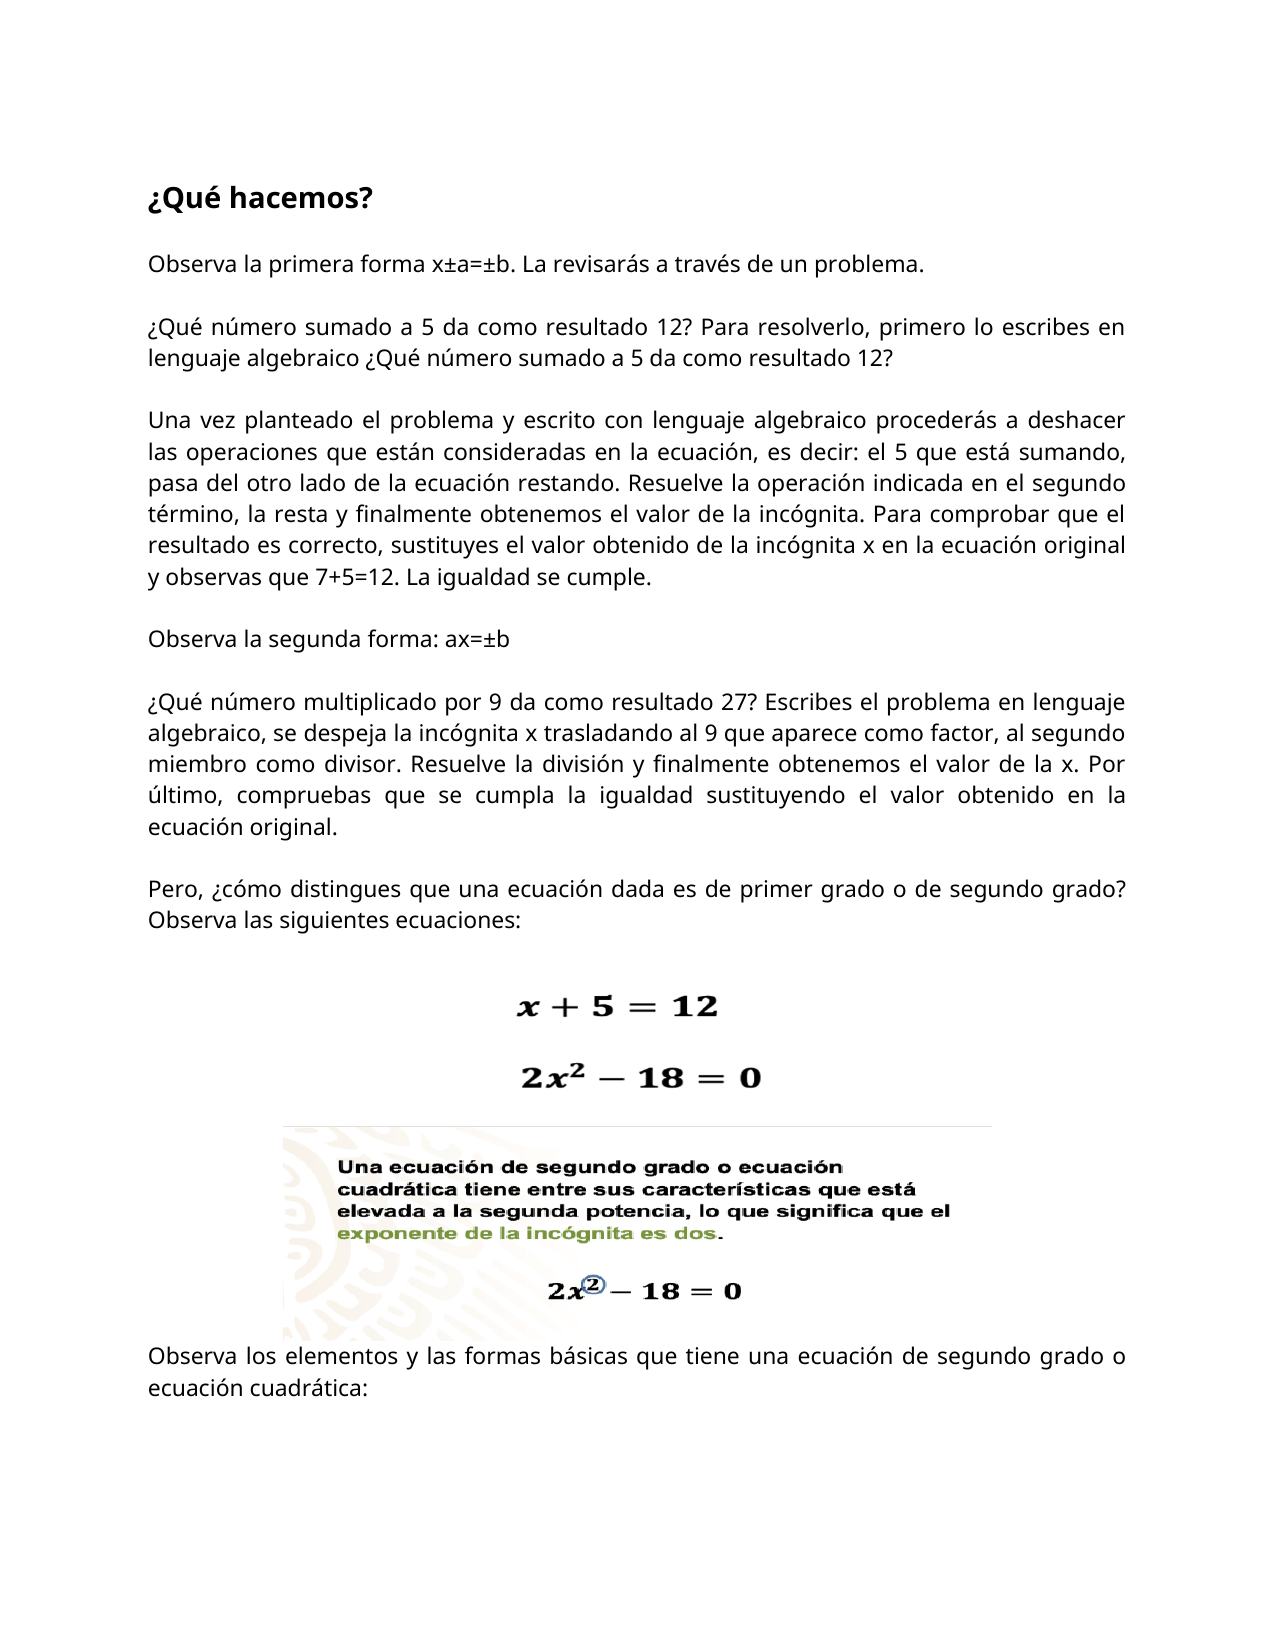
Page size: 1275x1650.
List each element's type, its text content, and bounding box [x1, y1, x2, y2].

text Una vez planteado el problema y escrito con lenguaje algebraico procederás a deshacer las operaciones que están consideradas en la ecuación, es decir: el 5 que está sumando, pasa del otro lado de la ecuación restando. Resuelve la operación indicada en el segundo término, la resta y finalmente obtenemos el valor de la incógnita. Para comprobar que el resultado es correcto, sustituyes el valor obtenido de la incógnita x en la ecuación original y observas que 7+5=12. La igualdad se cumple. [148, 404, 1127, 592]
text Observa los elementos y las formas básicas que tiene una ecuación de segundo grado o ecuación cuadrática: [148, 1340, 1127, 1403]
text Pero, ¿cómo distingues que una ecuación dada es de primer grado o de segundo grado? Observa las siguientes ecuaciones: [148, 873, 1127, 936]
text Observa la primera forma x±a=±b. La revisarás a través de un problema. [148, 248, 1127, 279]
text ¿Qué hacemos? [148, 177, 1127, 217]
text Observa la segunda forma: ax=±b [148, 623, 1127, 654]
text ¿Qué número sumado a 5 da como resultado 12? Para resolverlo, primero lo escribes en lenguaje algebraico ¿Qué número sumado a 5 da como resultado 12? [148, 311, 1127, 373]
text ¿Qué número multiplicado por 9 da como resultado 27? Escribes el problema en lenguaje algebraico, se despeja la incógnita x trasladando al 9 que aparece como factor, al segundo miembro como divisor. Resuelve la división y finalmente obtenemos el valor de la x. Por último, compruebas que se cumpla la igualdad sustituyendo el valor obtenido en la ecuación original. [148, 686, 1127, 842]
picture [282, 966, 993, 1341]
